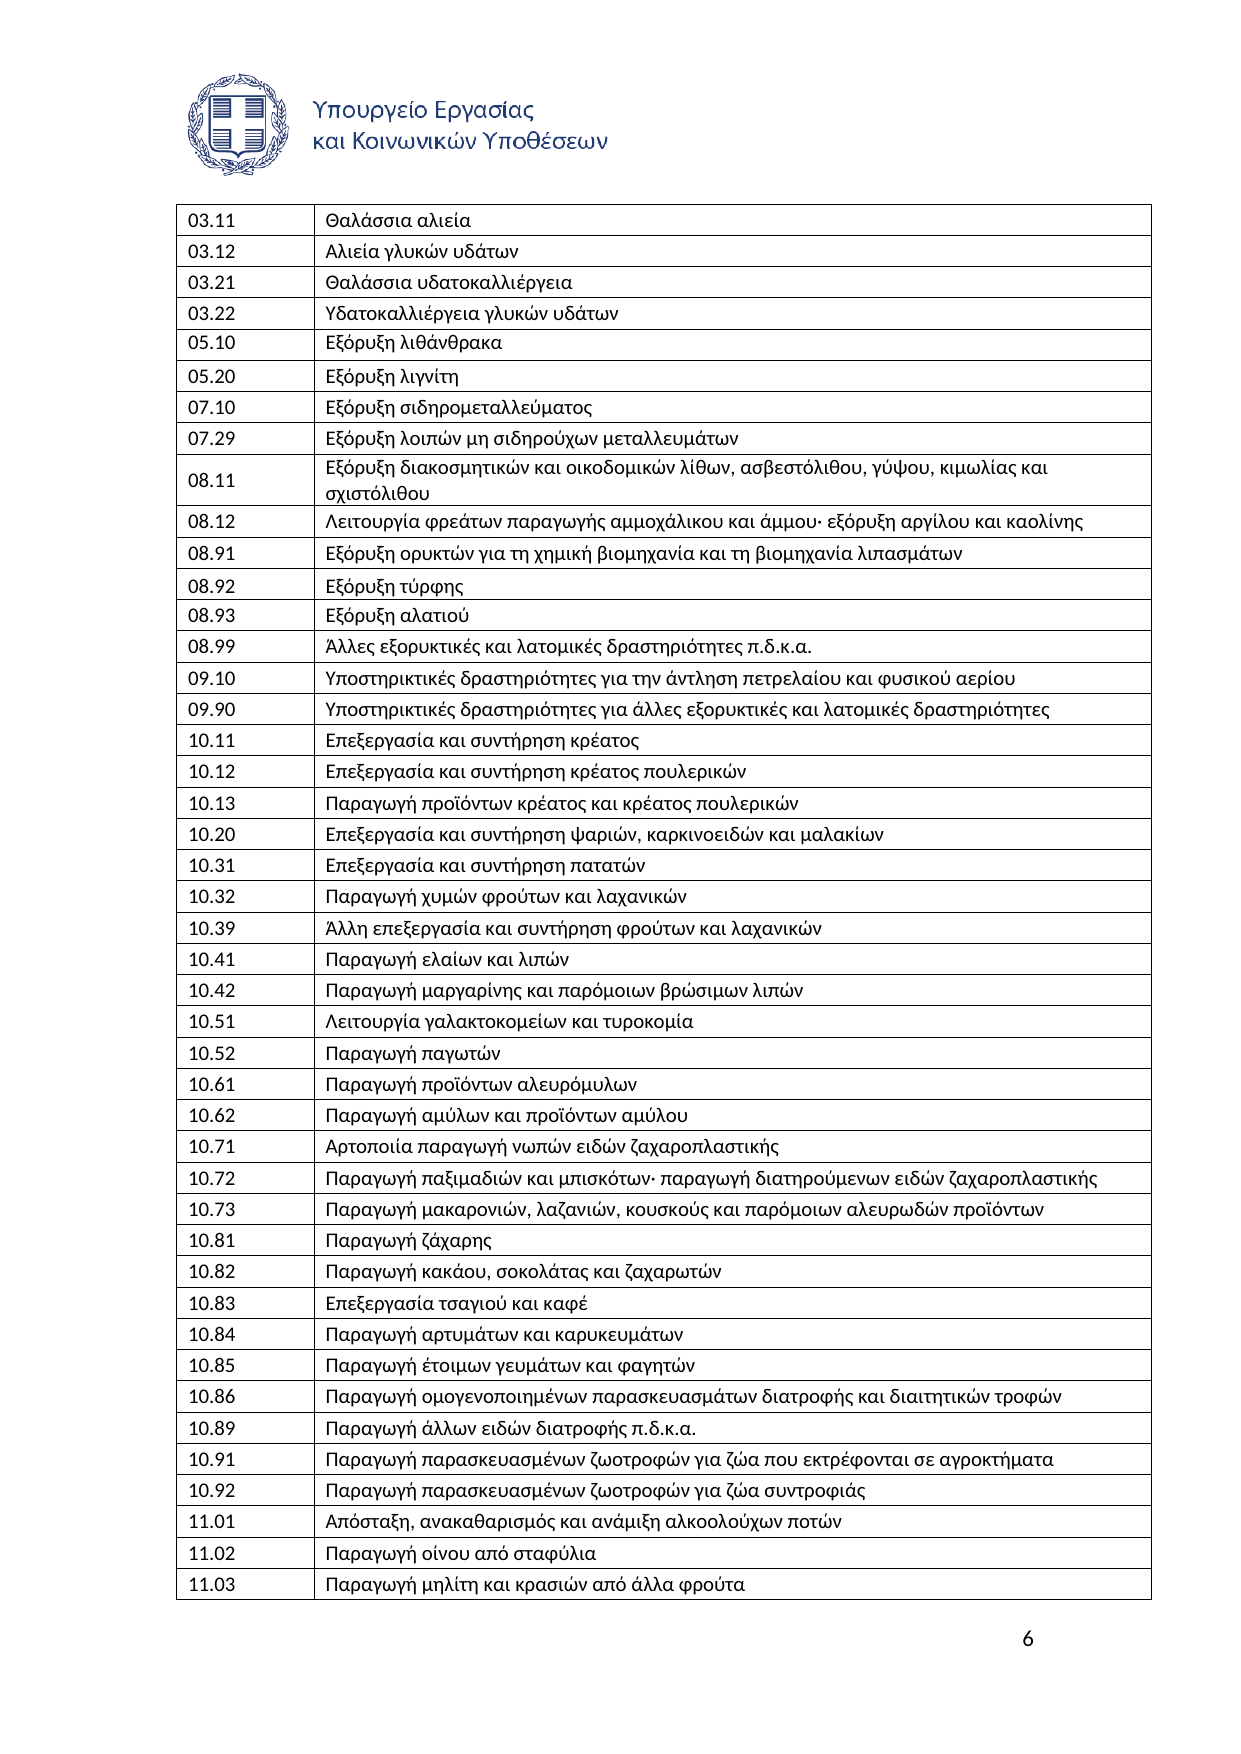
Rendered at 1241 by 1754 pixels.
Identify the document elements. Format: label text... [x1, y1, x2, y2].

table_cell Παραγωγή αμύλων και προϊόντων αμύλου [315, 1100, 1151, 1130]
table_cell Εξόρυξη λοιπών μη σιδηρούχων μεταλλευμάτων [315, 423, 1151, 453]
table_cell Παραγωγή χυμών φρούτων και λαχανικών [315, 881, 1151, 912]
table_cell Επεξεργασία και συντήρηση ψαριών, καρκινοειδών και μαλακίων [315, 819, 1151, 849]
table_cell Λειτουργία γαλακτοκομείων και τυροκομία [315, 1006, 1151, 1037]
table_cell 10.72 [177, 1163, 314, 1193]
table_cell 10.92 [177, 1475, 314, 1505]
picture [187, 73, 608, 176]
table_cell Υποστηρικτικές δραστηριότητες για την άντληση πετρελαίου και φυσικού αερίου [315, 663, 1151, 693]
table_cell Παραγωγή παρασκευασμένων ζωοτροφών για ζώα που εκτρέφονται σε αγροκτήματα [315, 1444, 1151, 1474]
table_cell 11.02 [177, 1538, 314, 1568]
table_cell 08.12 [177, 506, 314, 537]
table_cell 10.39 [177, 913, 314, 943]
table_cell Εξόρυξη λιγνίτη [315, 361, 1151, 391]
table_cell Παραγωγή κακάου, σοκολάτας και ζαχαρωτών [315, 1256, 1151, 1287]
table_cell 10.13 [177, 788, 314, 818]
table_cell 07.10 [177, 392, 314, 422]
table_cell 10.62 [177, 1100, 314, 1130]
table_cell Παραγωγή παρασκευασμένων ζωοτροφών για ζώα συντροφιάς [315, 1475, 1151, 1505]
table_cell 10.91 [177, 1444, 314, 1474]
table_cell Παραγωγή μαργαρίνης και παρόμοιων βρώσιμων λιπών [315, 975, 1151, 1005]
table_cell Άλλες εξορυκτικές και λατομικές δραστηριότητες π.δ.κ.α. [315, 631, 1151, 662]
table_cell 08.99 [177, 631, 314, 662]
table_cell Υποστηρικτικές δραστηριότητες για άλλες εξορυκτικές και λατομικές δραστηριότητες [315, 694, 1151, 724]
table_cell Παραγωγή έτοιμων γευμάτων και φαγητών [315, 1350, 1151, 1380]
table_cell Παραγωγή παγωτών [315, 1038, 1151, 1068]
table_cell 08.11 [177, 455, 314, 505]
table_cell Εξόρυξη τύρφης [315, 569, 1151, 599]
table_cell 11.01 [177, 1506, 314, 1537]
table_cell 09.90 [177, 694, 314, 724]
table_cell 11.03 [177, 1569, 314, 1599]
table_cell Εξόρυξη σιδηρομεταλλεύματος [315, 392, 1151, 422]
table_cell Αρτοποιία παραγωγή νωπών ειδών ζαχαροπλαστικής [315, 1131, 1151, 1162]
table_cell Επεξεργασία τσαγιού και καφέ [315, 1288, 1151, 1318]
table_cell 10.51 [177, 1006, 314, 1037]
table_cell Παραγωγή μακαρονιών, λαζανιών, κουσκούς και παρόμοιων αλευρωδών προϊόντων [315, 1194, 1151, 1224]
table_cell Παραγωγή ομογενοποιημένων παρασκευασμάτων διατροφής και διαιτητικών τροφών [315, 1381, 1151, 1412]
table_cell Υδατοκαλλιέργεια γλυκών υδάτων [315, 298, 1151, 328]
table_cell Επεξεργασία και συντήρηση κρέατος [315, 725, 1151, 755]
table_cell Παραγωγή μηλίτη και κρασιών από άλλα φρούτα [315, 1569, 1151, 1599]
table_cell Παραγωγή ελαίων και λιπών [315, 944, 1151, 974]
table_cell Παραγωγή ζάχαρης [315, 1225, 1151, 1255]
table_cell 10.11 [177, 725, 314, 755]
table_cell Παραγωγή παξιμαδιών και μπισκότων· παραγωγή διατηρούμενων ειδών ζαχαροπλαστικής [315, 1163, 1151, 1193]
table_cell Εξόρυξη διακοσμητικών και οικοδομικών λίθων, ασβεστόλιθου, γύψου, κιμωλίας και σχιστόλιθου [315, 455, 1151, 505]
table_cell 10.32 [177, 881, 314, 912]
table_cell 10.31 [177, 850, 314, 880]
table_cell Επεξεργασία και συντήρηση πατατών [315, 850, 1151, 880]
table_cell 03.22 [177, 298, 314, 328]
table_cell 10.84 [177, 1319, 314, 1349]
table_cell 05.20 [177, 361, 314, 391]
table_cell 08.93 [177, 600, 314, 630]
table_cell 05.10 [177, 330, 314, 360]
table_cell 10.83 [177, 1288, 314, 1318]
table_cell 10.73 [177, 1194, 314, 1224]
table_cell Παραγωγή άλλων ειδών διατροφής π.δ.κ.α. [315, 1413, 1151, 1443]
table_cell Εξόρυξη λιθάνθρακα [315, 330, 1151, 360]
table_cell 07.29 [177, 423, 314, 453]
table_cell Εξόρυξη αλατιού [315, 600, 1151, 630]
table_cell Άλλη επεξεργασία και συντήρηση φρούτων και λαχανικών [315, 913, 1151, 943]
table_cell 03.11 [177, 205, 314, 235]
table_cell Παραγωγή προϊόντων αλευρόμυλων [315, 1069, 1151, 1099]
table_cell 10.41 [177, 944, 314, 974]
table_cell Επεξεργασία και συντήρηση κρέατος πουλερικών [315, 756, 1151, 787]
table_cell 10.20 [177, 819, 314, 849]
table_cell 10.82 [177, 1256, 314, 1287]
table_cell Αλιεία γλυκών υδάτων [315, 236, 1151, 266]
table_cell Απόσταξη, ανακαθαρισμός και ανάμιξη αλκοολούχων ποτών [315, 1506, 1151, 1537]
table_cell Λειτουργία φρεάτων παραγωγής αμμοχάλικου και άμμου· εξόρυξη αργίλου και καολίνης [315, 506, 1151, 537]
table_cell Παραγωγή αρτυμάτων και καρυκευμάτων [315, 1319, 1151, 1349]
table_cell Εξόρυξη ορυκτών για τη χημική βιομηχανία και τη βιομηχανία λιπασμάτων [315, 538, 1151, 568]
table_cell 10.12 [177, 756, 314, 787]
table_cell Θαλάσσια υδατοκαλλιέργεια [315, 267, 1151, 297]
table_cell 03.21 [177, 267, 314, 297]
table_cell 10.81 [177, 1225, 314, 1255]
table_cell 03.12 [177, 236, 314, 266]
table_cell 10.86 [177, 1381, 314, 1412]
table_cell 10.71 [177, 1131, 314, 1162]
table_cell Παραγωγή προϊόντων κρέατος και κρέατος πουλερικών [315, 788, 1151, 818]
table_cell 10.85 [177, 1350, 314, 1380]
table_cell Θαλάσσια αλιεία [315, 205, 1151, 235]
table_cell 08.91 [177, 538, 314, 568]
table_cell 10.61 [177, 1069, 314, 1099]
table_cell 10.89 [177, 1413, 314, 1443]
table_cell 10.52 [177, 1038, 314, 1068]
table_cell 08.92 [177, 569, 314, 599]
table_cell Παραγωγή οίνου από σταφύλια [315, 1538, 1151, 1568]
table_cell 09.10 [177, 663, 314, 693]
table_cell 10.42 [177, 975, 314, 1005]
